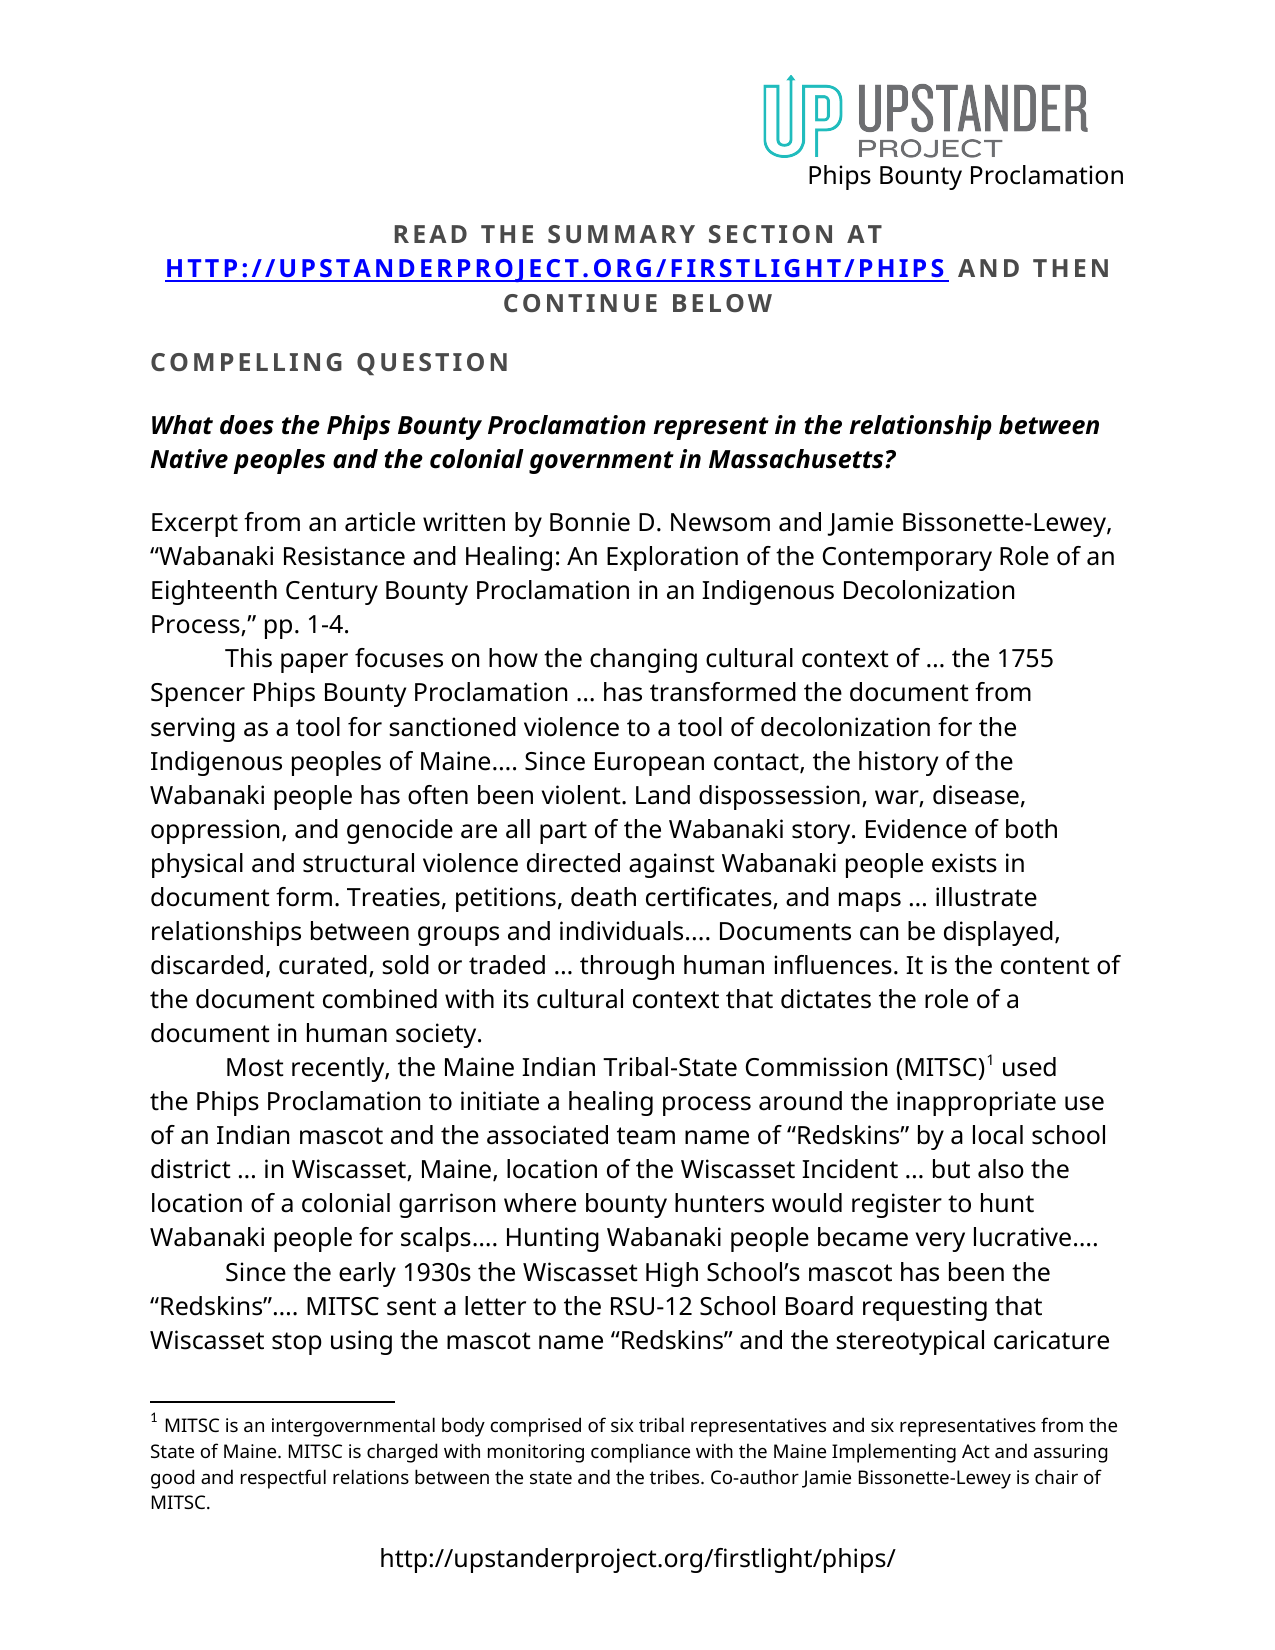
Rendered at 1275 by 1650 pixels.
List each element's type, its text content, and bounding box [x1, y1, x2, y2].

picture [763, 75, 1088, 158]
subtitle Read the summary section at http://upstanderproject.org/firstlight/phips and then continue below [150, 217, 1125, 319]
text This paper focuses on how the changing cultural context of … the 1755 Spencer Phips Bounty Proclamation … has transformed the document from serving as a tool for sanctioned violence to a tool of decolonization for the Indigenous peoples of Maine…. Since European contact, the history of the Wabanaki people has often been violent. Land dispossession, war, disease, oppression, and genocide are all part of the Wabanaki story. Evidence of both physical and structural violence directed against Wabanaki people exists in document form. Treaties, petitions, death certificates, and maps … illustrate relationships between groups and individuals.... Documents can be displayed, discarded, curated, sold or traded … through human influences. It is the content of the document combined with its cultural context that dictates the role of a document in human society. [150, 641, 1125, 1050]
text Excerpt from an article written by Bonnie D. Newsom and Jamie Bissonette-Lewey, “Wabanaki Resistance and Healing: An Exploration of the Contemporary Role of an Eighteenth Century Bounty Proclamation in an Indigenous Decolonization Process,” pp. 1-4. [150, 505, 1125, 641]
text What does the Phips Bounty Proclamation represent in the relationship between Native peoples and the colonial government in Massachusetts? [150, 407, 1125, 476]
text COMPELLING QUESTION [150, 344, 1125, 378]
text Since the early 1930s the Wiscasset High School’s mascot has been the [225, 1254, 1125, 1288]
text Most recently, the Maine Indian Tribal-State Commission (MITSC) used [225, 1050, 1125, 1084]
text the Phips Proclamation to initiate a healing process around the inappropriate use of an Indian mascot and the associated team name of “Redskins” by a local school district … in Wiscasset, Maine, location of the Wiscasset Incident … but also the location of a colonial garrison where bounty hunters would register to hunt Wabanaki people for scalps…. Hunting Wabanaki people became very lucrative…. [150, 1084, 1125, 1254]
